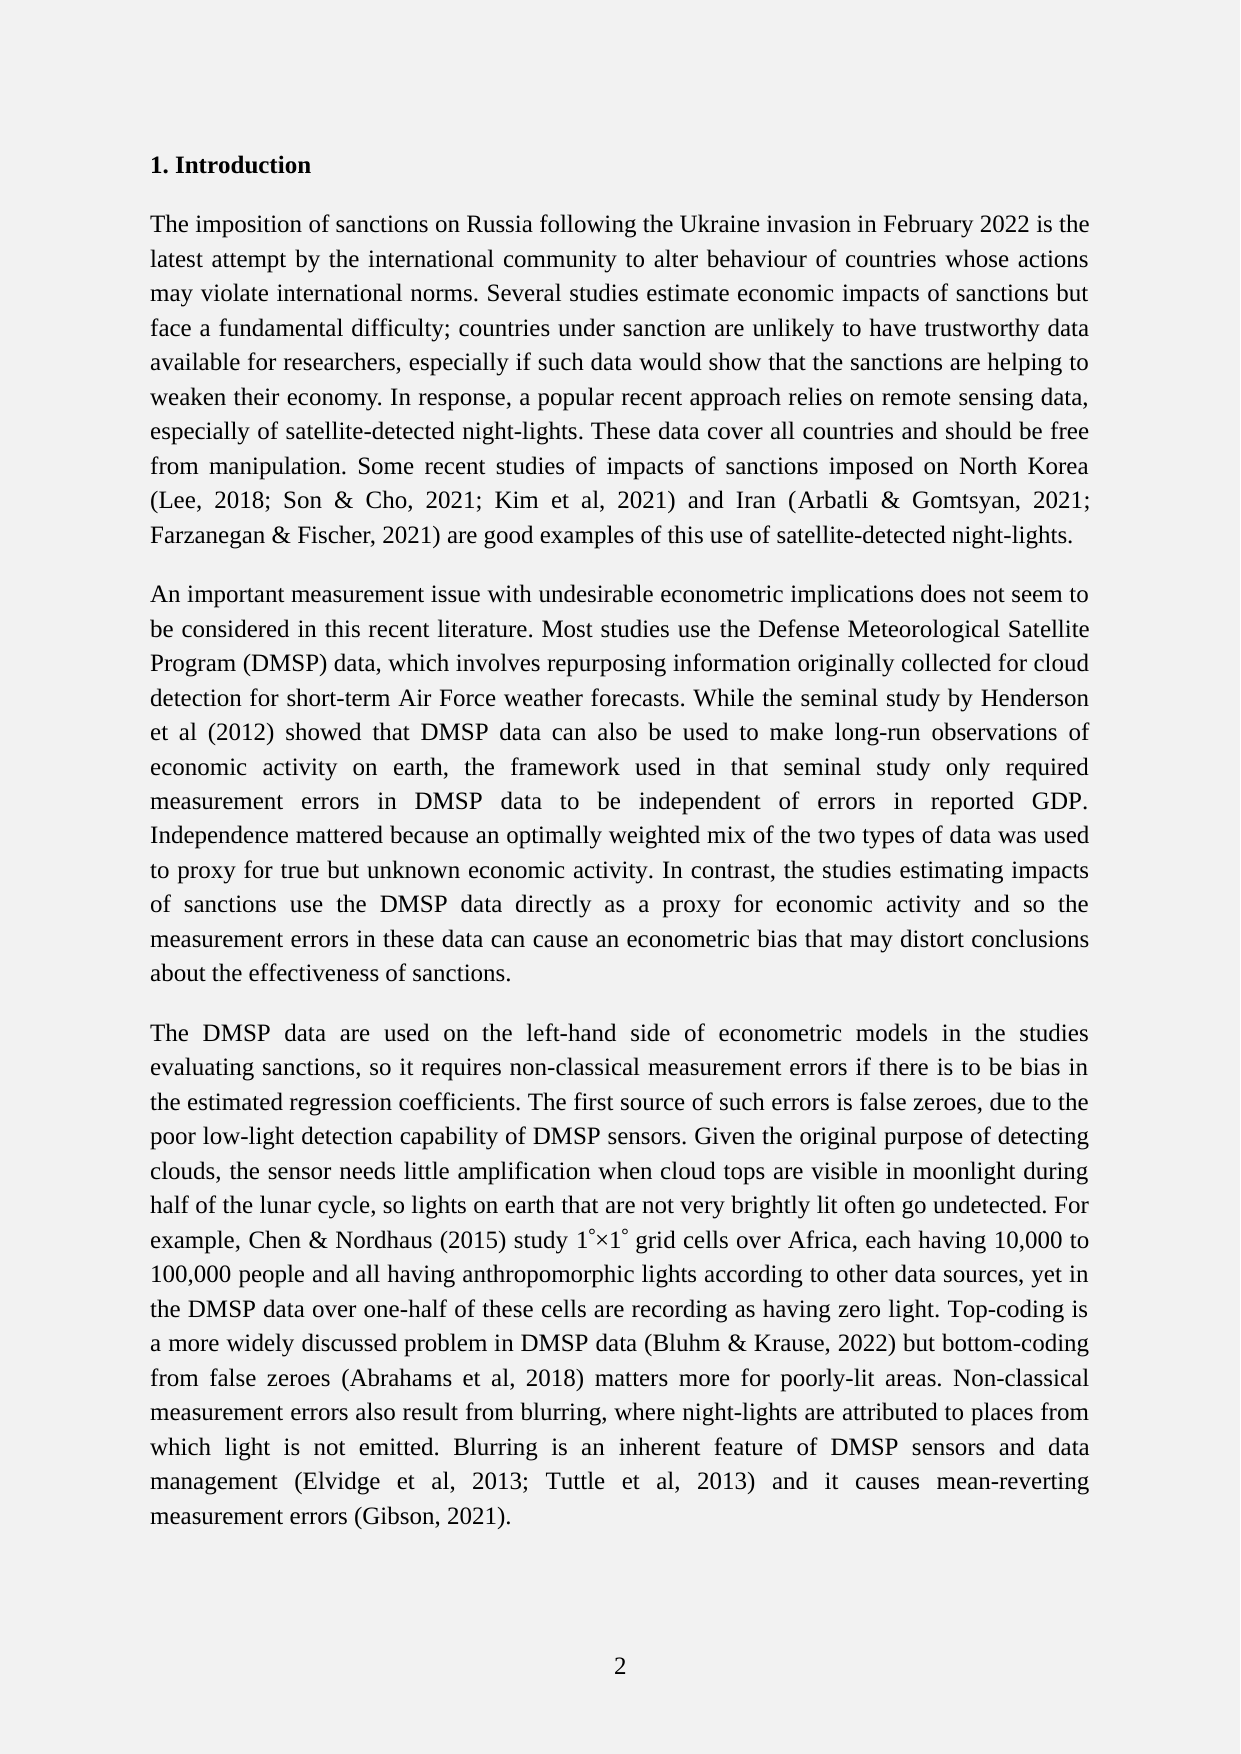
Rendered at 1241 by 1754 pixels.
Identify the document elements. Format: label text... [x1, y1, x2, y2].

text 1. Introduction [150, 150, 1090, 179]
text The imposition of sanctions on Russia following the Ukraine invasion in February 2022 is the latest attempt by the international community to alter behaviour of countries whose actions may violate international norms. Several studies estimate economic impacts of sanctions but face a fundamental difficulty; countries under sanction are unlikely to have trustworthy data available for researchers, especially if such data would show that the sanctions are helping to weaken their economy. In response, a popular recent approach relies on remote sensing data, especially of satellite-detected night-lights. These data cover all countries and should be free from manipulation. Some recent studies of impacts of sanctions imposed on North Korea (Lee, 2018; Son & Cho, 2021; Kim et al, 2021) and Iran (Arbatli & Gomtsyan, 2021; Farzanegan & Fischer, 2021) are good examples of this use of satellite-detected night-lights. [150, 209, 1090, 548]
text The DMSP data are used on the left-hand side of econometric models in the studies evaluating sanctions, so it requires non-classical measurement errors if there is to be bias in the estimated regression coefficients. The first source of such errors is false zeroes, due to the poor low-light detection capability of DMSP sensors. Given the original purpose of detecting clouds, the sensor needs little amplification when cloud tops are visible in moonlight during half of the lunar cycle, so lights on earth that are not very brightly lit often go undetected. For example, Chen & Nordhaus (2015) study 1×1 grid cells over Africa, each having 10,000 to 100,000 people and all having anthropomorphic lights according to other data sources, yet in the DMSP data over one-half of these cells are recording as having zero light. Top-coding is a more widely discussed problem in DMSP data (Bluhm & Krause, 2022) but bottom-coding from false zeroes (Abrahams et al, 2018) matters more for poorly-lit areas. Non-classical measurement errors also result from blurring, where night-lights are attributed to places from which light is not emitted. Blurring is an inherent feature of DMSP sensors and data management (Elvidge et al, 2013; Tuttle et al, 2013) and it causes mean-reverting measurement errors (Gibson, 2021). [150, 1018, 1090, 1529]
text An important measurement issue with undesirable econometric implications does not seem to be considered in this recent literature. Most studies use the Defense Meteorological Satellite Program (DMSP) data, which involves repurposing information originally collected for cloud detection for short-term Air Force weather forecasts. While the seminal study by Henderson et al (2012) showed that DMSP data can also be used to make long-run observations of economic activity on earth, the framework used in that seminal study only required measurement errors in DMSP data to be independent of errors in reported GDP. Independence mattered because an optimally weighted mix of the two types of data was used to proxy for true but unknown economic activity. In contrast, the studies estimating impacts of sanctions use the DMSP data directly as a proxy for economic activity and so the measurement errors in these data can cause an econometric bias that may distort conclusions about the effectiveness of sanctions. [150, 579, 1090, 987]
